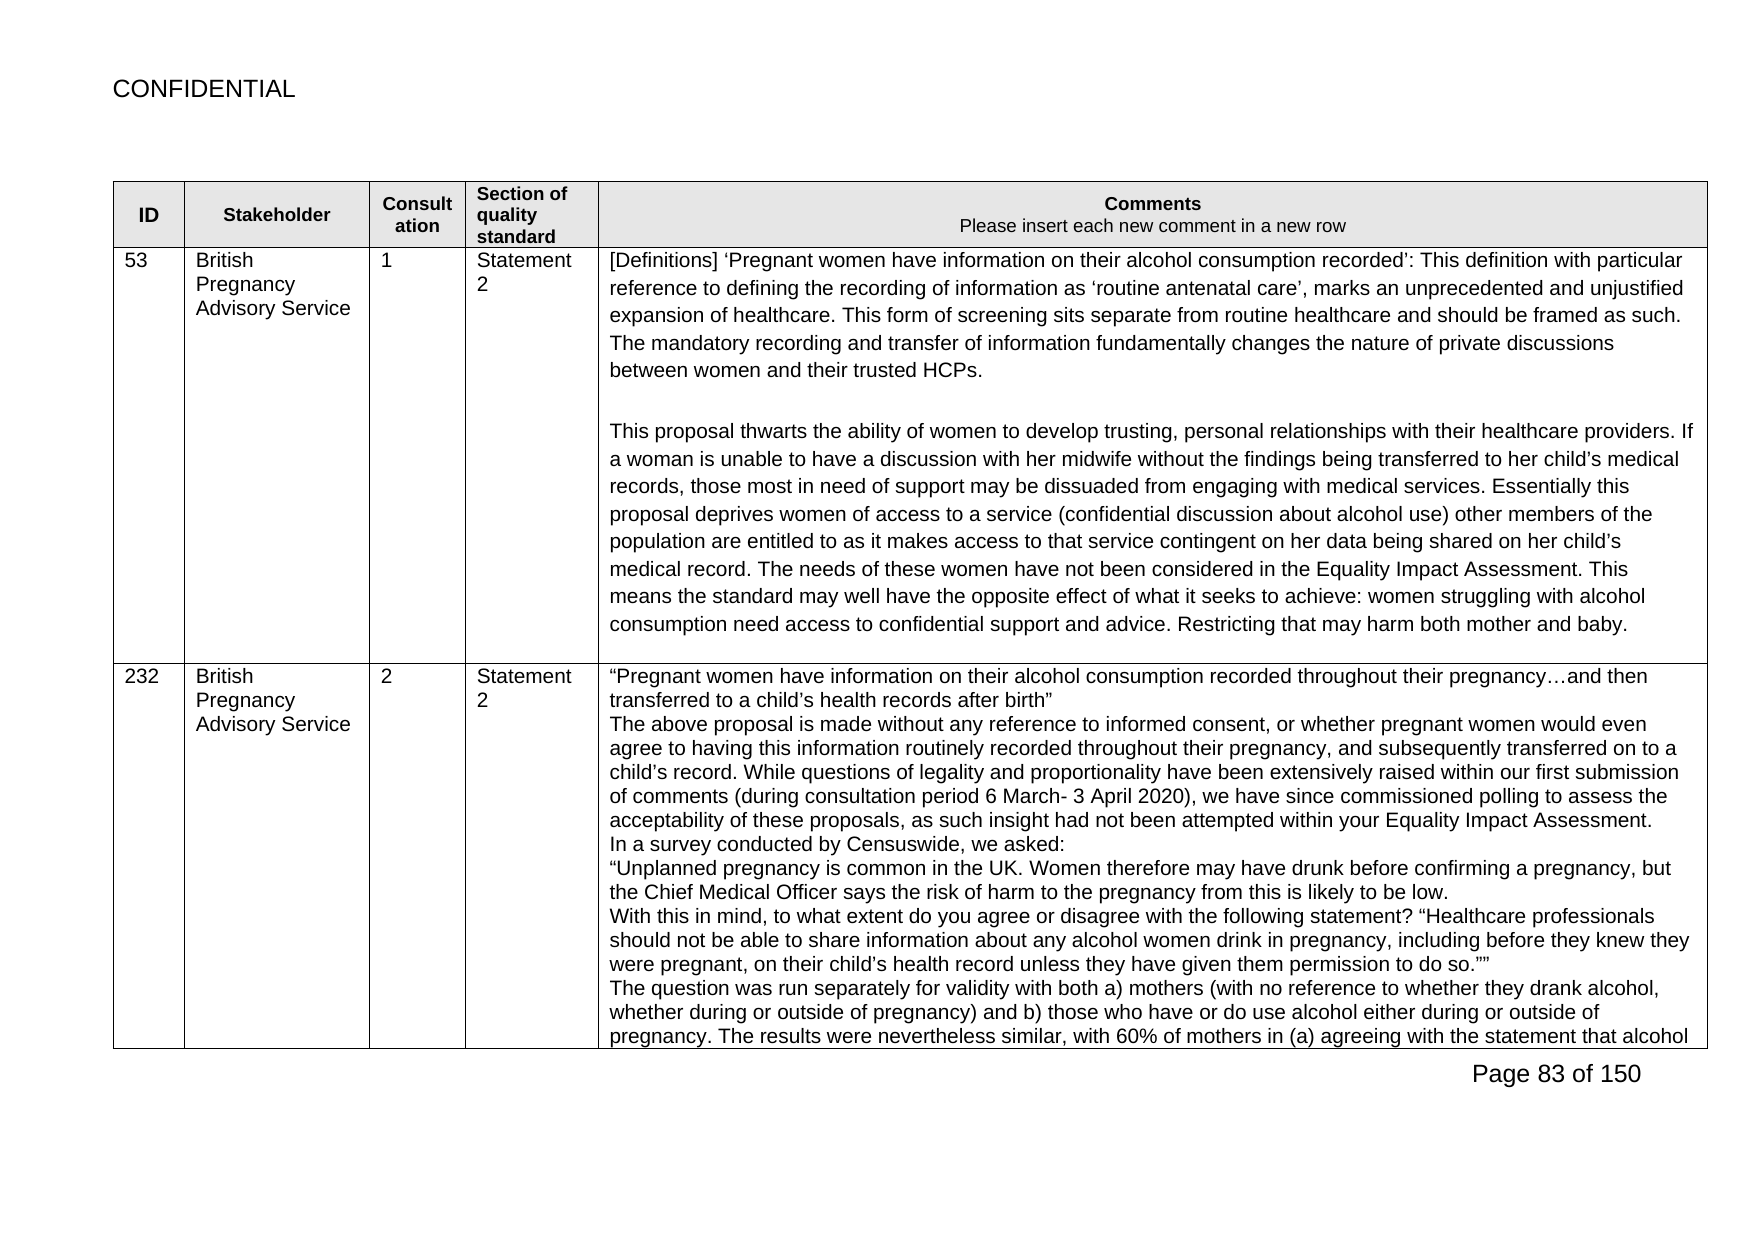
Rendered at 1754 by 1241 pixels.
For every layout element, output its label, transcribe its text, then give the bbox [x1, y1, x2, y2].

table_header Consultation [370, 182, 465, 247]
table_header ID [114, 182, 184, 247]
table_cell British Pregnancy Advisory Service [185, 248, 369, 663]
table_header Comments Please insert each new comment in a new row [599, 182, 1707, 247]
table_cell 53 [114, 248, 184, 663]
table_cell [Definitions] ‘Pregnant women have information on their alcohol consumption recorded’: This definition with particular reference to defining the recording of information as ‘routine antenatal care’, marks an unprecedented and unjustified expansion of healthcare. This form of screening sits separate from routine healthcare and should be framed as such. The mandatory recording and transfer of information fundamentally changes the nature of private discussions between women and their trusted HCPs. This proposal thwarts the ability of women to develop trusting, personal relationships with their healthcare providers. If a woman is unable to have a discussion with her midwife without the findings being transferred to her child’s medical records, those most in need of support may be dissuaded from engaging with medical services. Essentially this proposal deprives women of access to a service (confidential discussion about alcohol use) other members of the population are entitled to as it makes access to that service contingent on her data being shared on her child’s medical record. The needs of these women have not been considered in the Equality Impact Assessment. This means the standard may well have the opposite effect of what it seeks to achieve: women struggling with alcohol consumption need access to confidential support and advice. Restricting that may harm both mother and baby. [599, 248, 1707, 663]
table_header Section of quality standard [466, 182, 598, 247]
table_cell Statement 2 [466, 664, 598, 1048]
table_header Stakeholder [185, 182, 369, 247]
table_cell 2 [370, 664, 465, 1048]
table_cell 1 [370, 248, 465, 663]
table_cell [599, 664, 1707, 1048]
table_cell Statement 2 [466, 248, 598, 663]
table_cell British Pregnancy Advisory Service [185, 664, 369, 1048]
table_cell 232 [114, 664, 184, 1048]
